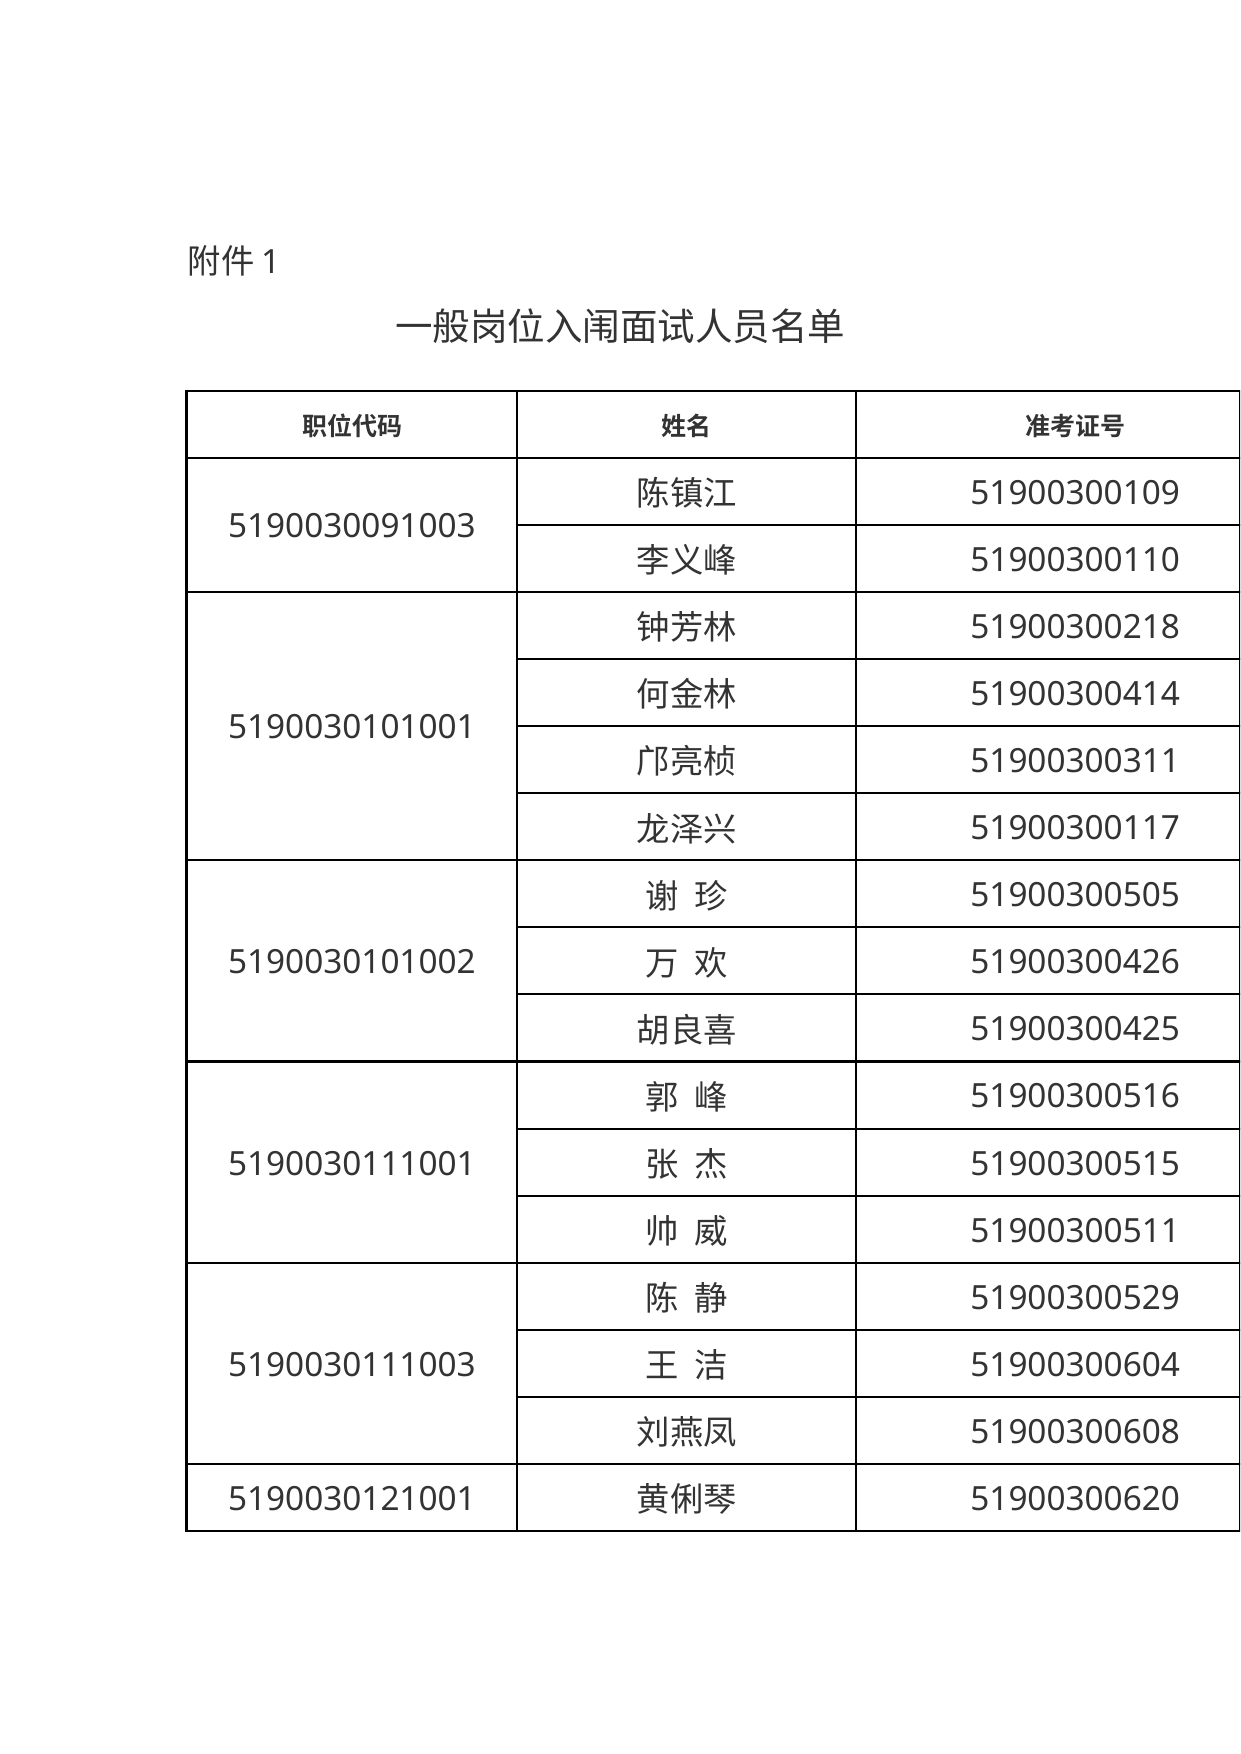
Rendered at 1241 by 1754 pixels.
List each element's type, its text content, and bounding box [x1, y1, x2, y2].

table_cell 51900300620 [857, 1465, 1239, 1530]
table_cell 黄俐琴 [518, 1465, 855, 1530]
table_cell 5190030101001 [188, 593, 516, 859]
table_cell 陈 静 [518, 1264, 855, 1329]
table_cell 谢 珍 [518, 861, 855, 926]
text 一般岗位入闱面试人员名单 [187, 292, 1053, 357]
table_cell 邝亮桢 [518, 727, 855, 792]
table_cell 51900300425 [857, 995, 1239, 1060]
table_cell 刘燕凤 [518, 1398, 855, 1463]
table_cell 51900300311 [857, 727, 1239, 792]
table_header 准考证号 [857, 392, 1239, 457]
table_cell 5190030121001 [188, 1465, 516, 1530]
text 附件1 [187, 162, 1053, 292]
table_cell 钟芳林 [518, 593, 855, 658]
table_cell 龙泽兴 [518, 794, 855, 859]
table_cell 帅 威 [518, 1197, 855, 1262]
table_cell 王 洁 [518, 1331, 855, 1396]
table_cell 51900300109 [857, 459, 1239, 524]
table_cell 51900300117 [857, 794, 1239, 859]
table_cell 51900300516 [857, 1063, 1239, 1127]
table_cell 郭 峰 [518, 1063, 855, 1127]
table_cell 5190030111001 [188, 1063, 516, 1262]
table_cell 51900300218 [857, 593, 1239, 658]
table_cell 51900300529 [857, 1264, 1239, 1329]
table_cell 51900300505 [857, 861, 1239, 926]
table_cell 万 欢 [518, 928, 855, 993]
table_cell 何金林 [518, 660, 855, 725]
table_cell 51900300414 [857, 660, 1239, 725]
table_cell 5190030111003 [188, 1264, 516, 1463]
table_header 姓名 [518, 392, 855, 457]
table_cell 51900300511 [857, 1197, 1239, 1262]
table_header 职位代码 [188, 392, 516, 457]
table_cell 张 杰 [518, 1130, 855, 1194]
table_cell 51900300608 [857, 1398, 1239, 1463]
table_cell 胡良喜 [518, 995, 855, 1060]
table_cell 51900300426 [857, 928, 1239, 993]
table_cell 李义峰 [518, 526, 855, 591]
table_cell 5190030091003 [188, 459, 516, 591]
table_cell 51900300110 [857, 526, 1239, 591]
table_cell 5190030101002 [188, 861, 516, 1060]
table_cell 陈镇江 [518, 459, 855, 524]
table_cell 51900300515 [857, 1130, 1239, 1194]
table_cell 51900300604 [857, 1331, 1239, 1396]
